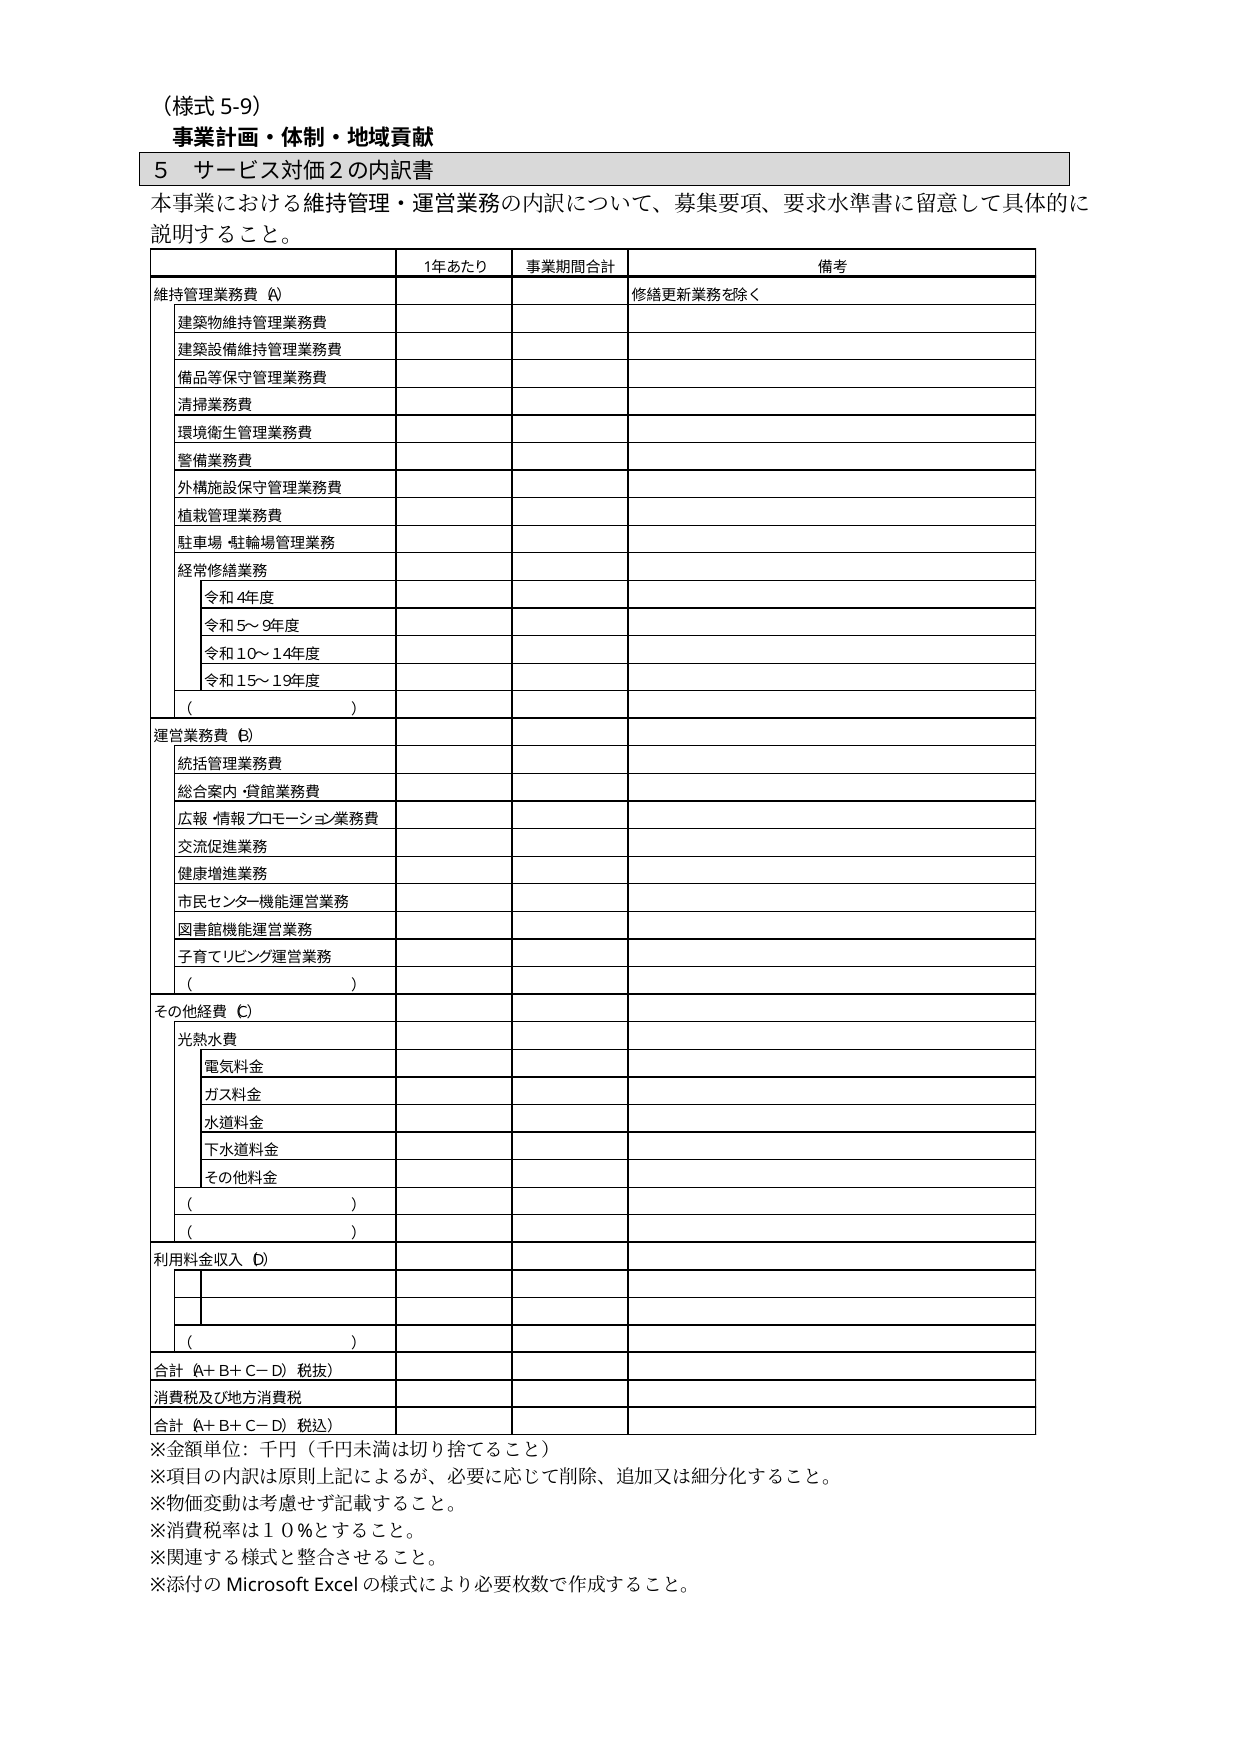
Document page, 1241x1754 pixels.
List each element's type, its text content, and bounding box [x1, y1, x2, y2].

text ※項目の内訳は原則上記によるが、必要に応じて削除、追加又は細分化すること。 [150, 1462, 1090, 1489]
table_header ５ サービス対価２の内訳書 [140, 153, 1069, 185]
text 本事業における維持管理・運営業務の内訳について、募集要項、要求水準書に留意して具体的に説明すること。 [150, 186, 1090, 249]
text ※物価変動は考慮せず記載すること。 [150, 1489, 1090, 1516]
text ※関連する様式と整合させること。 [150, 1543, 1090, 1570]
text ※消費税率は１０%とすること。 [150, 1516, 1090, 1543]
text ※添付のMicrosoft Excelの様式により必要枚数で作成すること。 [150, 1570, 1090, 1597]
text 事業計画・体制・地域貢献 [150, 120, 1090, 152]
text ※金額単位：千円（千円未満は切り捨てること） [150, 1435, 1090, 1462]
